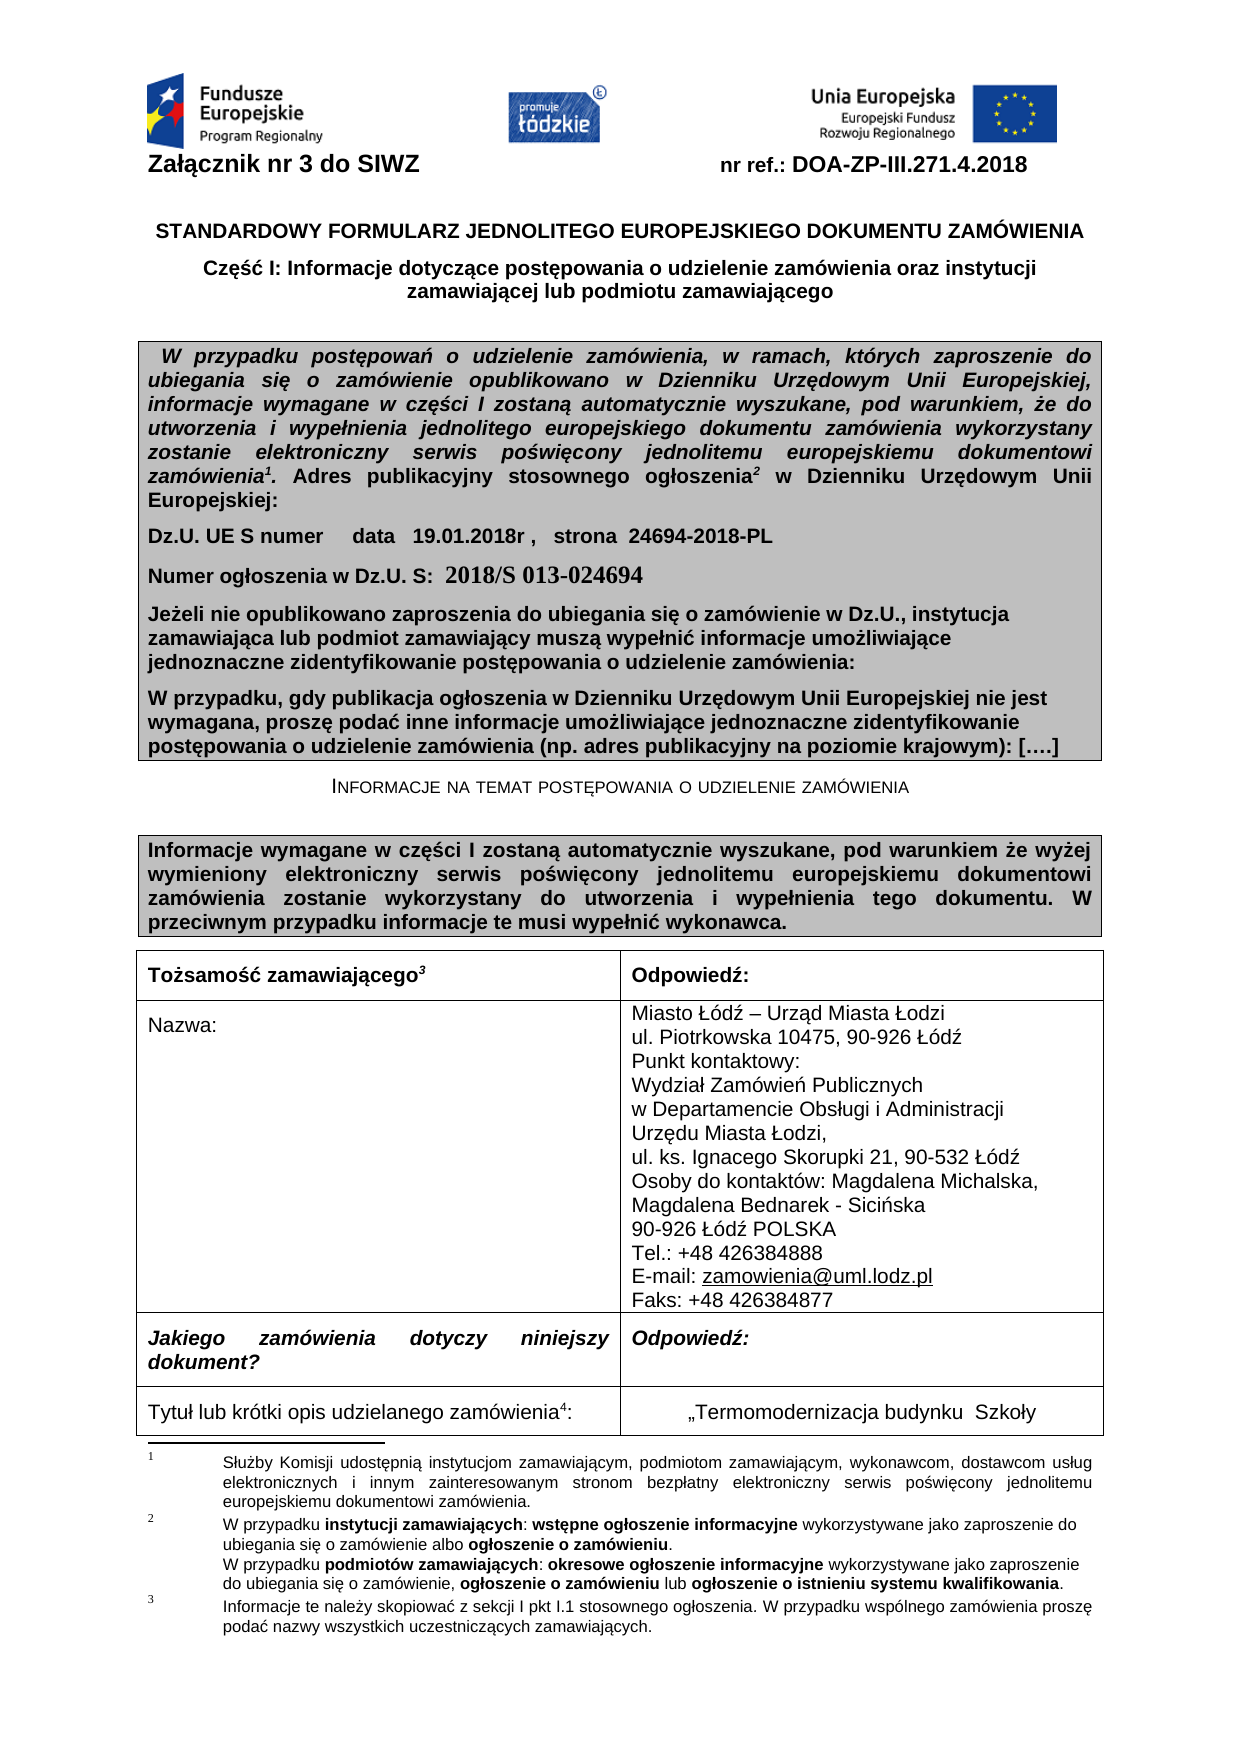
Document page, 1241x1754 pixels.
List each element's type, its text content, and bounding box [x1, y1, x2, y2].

table_cell Jakiego zamówienia dotyczy niniejszy dokument? [137, 1313, 620, 1386]
table_cell Miasto Łódź – Urząd Miasta Łodzi ul. Piotrkowska 10475, 90-926 Łódź Punkt kontaktowy: Wydział Zamówień Publicznych w Departamencie Obsługi i Administracji Urzędu Miasta Łodzi, ul. ks. Ignacego Skorupki 21, 90-532 Łódź Osoby do kontaktów: Magdalena Michalska, Magdalena Bednarek - Sicińska 90-926 Łódź POLSKA Tel.: +48 426384888 E-mail: zamowienia@uml.lodz.pl Faks: +48 426384877 [621, 1001, 1103, 1312]
table_cell Odpowiedź: [621, 1313, 1103, 1386]
text Jeżeli nie opublikowano zaproszenia do ubiegania się o zamówienie w Dz.U., instytucja zamawiająca lub podmiot zamawiający muszą wypełnić informacje umożliwiające jednoznaczne zidentyfikowanie postępowania o udzielenie zamówienia: [139, 599, 1101, 674]
text W przypadku, gdy publikacja ogłoszenia w Dzienniku Urzędowym Unii Europejskiej nie jest wymagana, proszę podać inne informacje umożliwiające jednoznaczne zidentyfikowanie postępowania o udzielenie zamówienia (np. adres publikacyjny na poziomie krajowym): [….] [139, 683, 1101, 760]
text Standardowy formularz jednolitego europejskiego dokumentu zamówienia [148, 219, 1093, 243]
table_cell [621, 1387, 1103, 1435]
title Część I: Informacje dotyczące postępowania o udzielenie zamówienia oraz instytucji zamawiającej lub podmiotu zamawiającego [148, 255, 1093, 303]
text W przypadku postępowań o udzielenie zamówienia, w ramach, których zaproszenie do ubiegania się o zamówienie opublikowano w Dzienniku Urzędowym Unii Europejskiej, informacje wymagane w części I zostaną automatycznie wyszukane, pod warunkiem, że do utworzenia i wypełnienia jednolitego europejskiego dokumentu zamówienia wykorzystany zostanie elektroniczny serwis poświęcony jednolitemu europejskiemu dokumentowi zamówienia. Adres publikacyjny stosownego ogłoszenia w Dzienniku Urzędowym Unii Europejskiej: [139, 342, 1101, 512]
text Dz.U. UE S numer data 19.01.2018r , strona 24694-2018-PL [139, 521, 1101, 548]
table_header Tożsamość zamawiającego [137, 951, 620, 1000]
table_header Odpowiedź: [621, 951, 1103, 1000]
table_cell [137, 1387, 620, 1435]
picture [147, 73, 1057, 149]
table_cell Nazwa: [137, 1001, 620, 1312]
title Informacje na temat postępowania o udzielenie zamówienia [148, 774, 1093, 798]
text Numer ogłoszenia w Dz.U. S: 2018/S 013-024694 [139, 557, 1101, 589]
text Informacje wymagane w części I zostaną automatycznie wyszukane, pod warunkiem że wyżej wymieniony elektroniczny serwis poświęcony jednolitemu europejskiemu dokumentowi zamówienia zostanie wykorzystany do utworzenia i wypełnienia tego dokumentu. W przeciwnym przypadku informacje te musi wypełnić wykonawca. [139, 836, 1101, 936]
